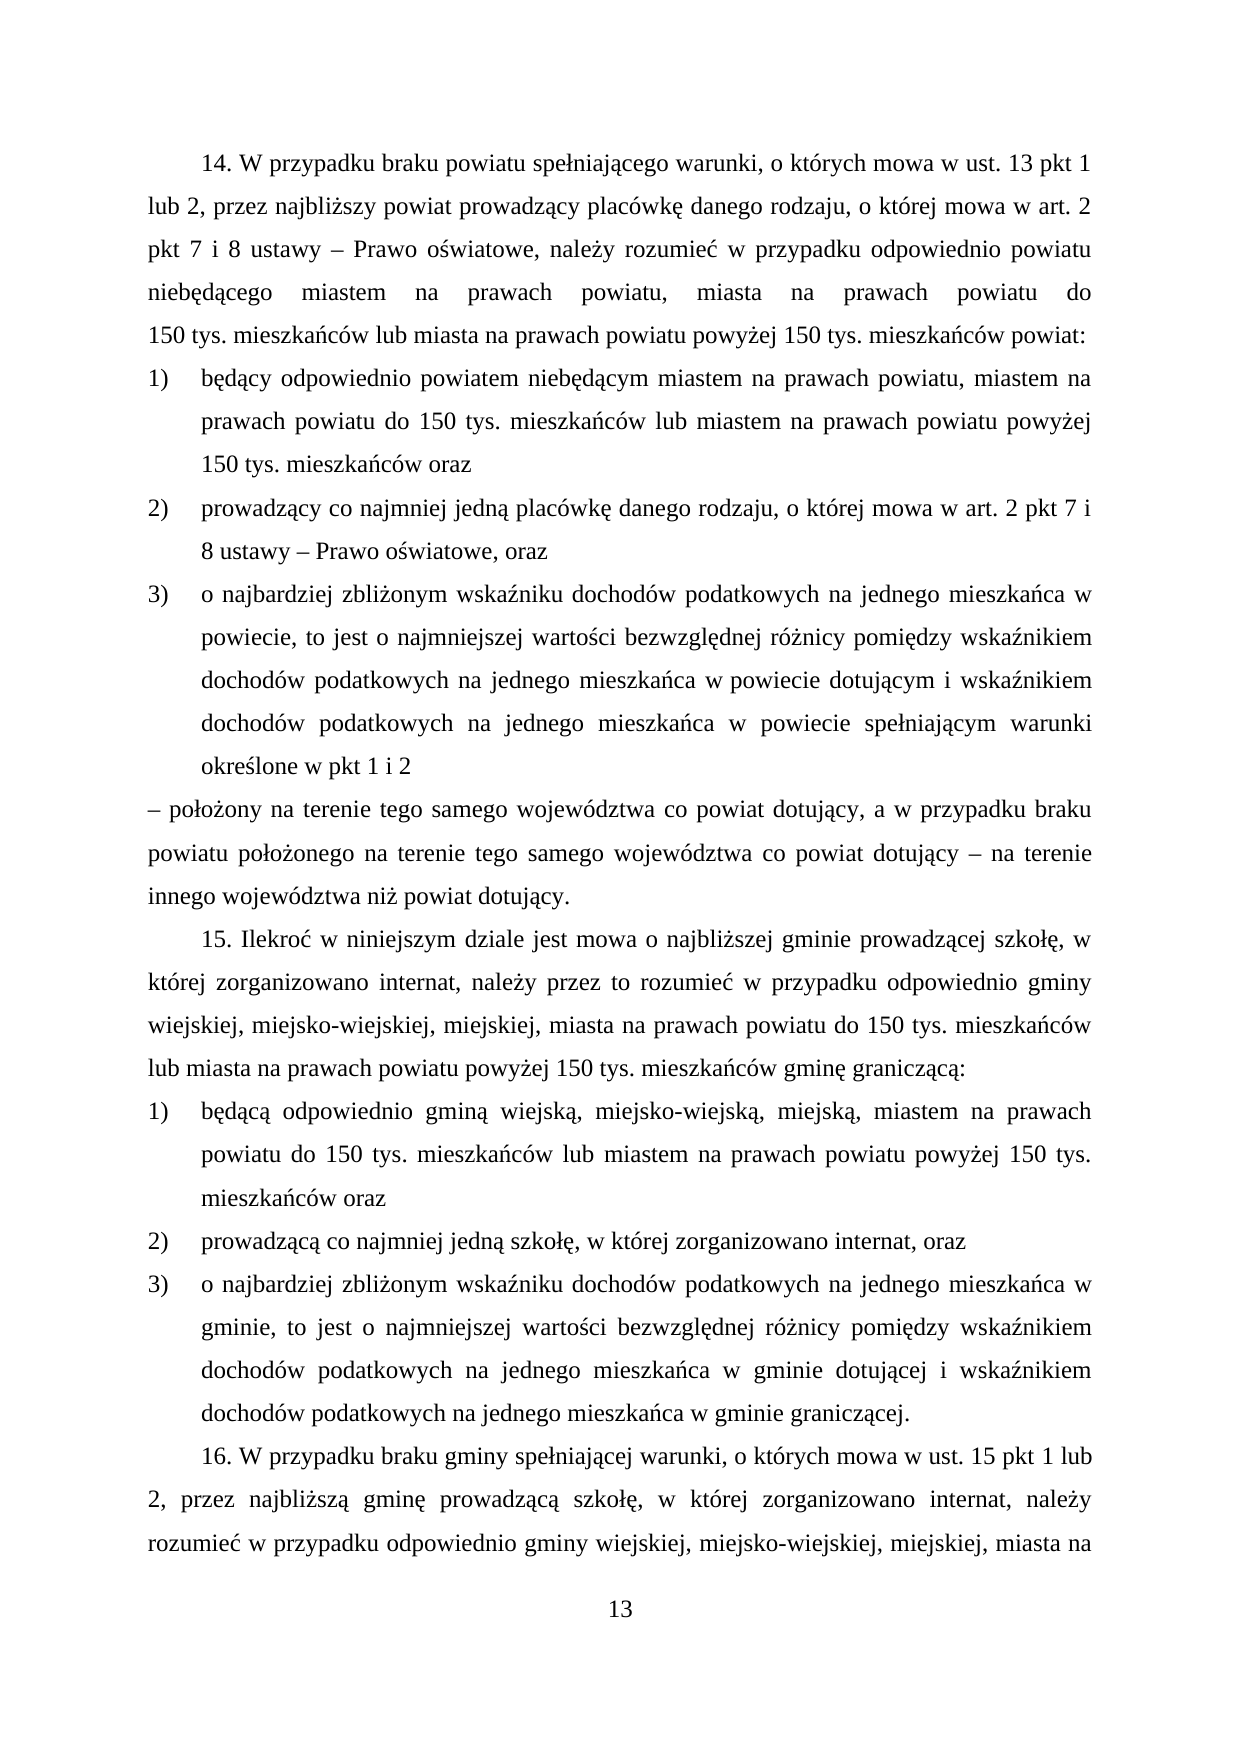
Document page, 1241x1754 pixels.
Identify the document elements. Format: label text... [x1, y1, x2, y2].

text 1) będącą odpowiednio gminą wiejską, miejsko-wiejską, miejską, miastem na prawach powiatu do 150 tys. mieszkańców lub miastem na prawach powiatu powyżej 150 tys. mieszkańców oraz [148, 1096, 1093, 1211]
text 15. Ilekroć w niniejszym dziale jest mowa o najbliższej gminie prowadzącej szkołę, w której zorganizowano internat, należy przez to rozumieć w przypadku odpowiednio gminy wiejskiej, miejsko-wiejskiej, miejskiej, miasta na prawach powiatu do 150 tys. mieszkańców lub miasta na prawach powiatu powyżej 150 tys. mieszkańców gminę graniczącą: [148, 924, 1093, 1082]
text 2) prowadzący co najmniej jedną placówkę danego rodzaju, o której mowa w art. 2 pkt 7 i 8 ustawy – Prawo oświatowe, oraz [148, 493, 1093, 564]
text 3) o najbardziej zbliżonym wskaźniku dochodów podatkowych na jednego mieszkańca w powiecie, to jest o najmniejszej wartości bezwzględnej różnicy pomiędzy wskaźnikiem dochodów podatkowych na jednego mieszkańca w powiecie dotującym i wskaźnikiem dochodów podatkowych na jednego mieszkańca w powiecie spełniającym warunki określone w pkt 1 i 2 [148, 579, 1093, 780]
text 2) prowadzącą co najmniej jedną szkołę, w której zorganizowano internat, oraz [148, 1226, 1093, 1254]
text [148, 1441, 1093, 1556]
text 3) o najbardziej zbliżonym wskaźniku dochodów podatkowych na jednego mieszkańca w gminie, to jest o najmniejszej wartości bezwzględnej różnicy pomiędzy wskaźnikiem dochodów podatkowych na jednego mieszkańca w gminie dotującej i wskaźnikiem dochodów podatkowych na jednego mieszkańca w gminie graniczącej. [148, 1269, 1093, 1427]
text 14. W przypadku braku powiatu spełniającego warunki, o których mowa w ust. 13 pkt 1 lub 2, przez najbliższy powiat prowadzący placówkę danego rodzaju, o której mowa w art. 2 pkt 7 i 8 ustawy – Prawo oświatowe, należy rozumieć w przypadku odpowiednio powiatu niebędącego miastem na prawach powiatu, miasta na prawach powiatu do 150 tys. mieszkańców lub miasta na prawach powiatu powyżej 150 tys. mieszkańców powiat: [148, 148, 1093, 349]
text – położony na terenie tego samego województwa co powiat dotujący, a w przypadku braku powiatu położonego na terenie tego samego województwa co powiat dotujący – na terenie innego województwa niż powiat dotujący. [148, 794, 1093, 909]
